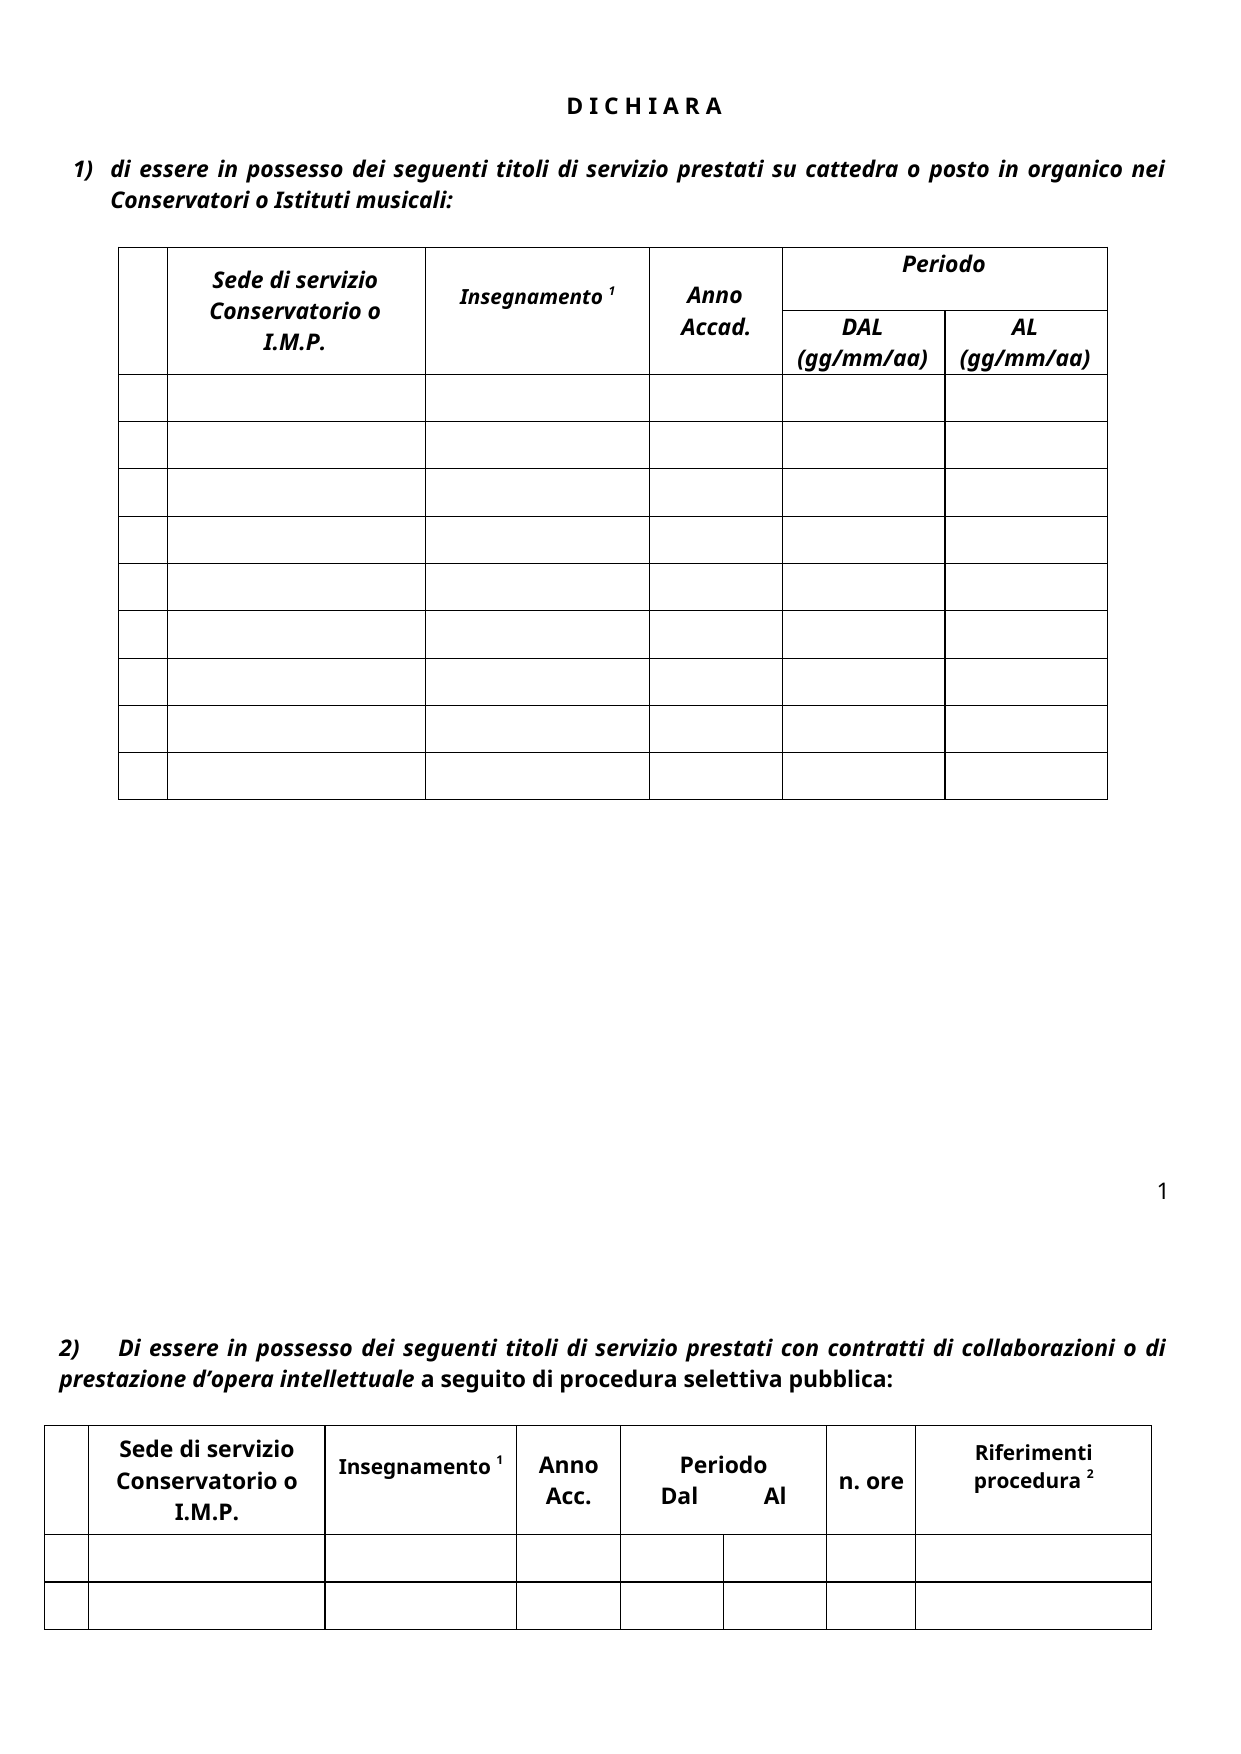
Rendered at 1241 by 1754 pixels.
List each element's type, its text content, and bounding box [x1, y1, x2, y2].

table_cell [650, 659, 782, 705]
table_cell [426, 753, 649, 799]
table_cell [783, 753, 944, 799]
table_cell [946, 564, 1107, 610]
table_cell [916, 1583, 1151, 1629]
table_cell [783, 375, 944, 421]
table_cell [650, 611, 782, 657]
table_cell [783, 422, 944, 468]
table_cell [724, 1535, 826, 1581]
table_cell [916, 1535, 1151, 1581]
table_cell [168, 517, 425, 563]
table_cell [783, 706, 944, 752]
table_header [119, 248, 167, 374]
table_cell [119, 469, 167, 516]
table_cell [89, 1583, 324, 1629]
table_cell [827, 1583, 915, 1629]
table_cell [946, 659, 1107, 705]
table_header Riferimenti procedura 2 [916, 1426, 1151, 1534]
table_cell [650, 753, 782, 799]
table_cell [946, 611, 1107, 657]
table_cell [621, 1583, 723, 1629]
table_cell [650, 706, 782, 752]
table_header n. ore [827, 1426, 915, 1534]
table_cell [426, 375, 649, 421]
table_cell [426, 517, 649, 563]
table_cell [426, 469, 649, 516]
table_header Sede di servizio Conservatorio o I.M.P. [89, 1426, 324, 1534]
table_cell [946, 469, 1107, 516]
text 1 [118, 1175, 1169, 1207]
table_cell [119, 375, 167, 421]
table_header [45, 1426, 88, 1534]
table_cell [119, 517, 167, 563]
table_cell [946, 517, 1107, 563]
table_cell [168, 422, 425, 468]
table_cell [168, 659, 425, 705]
table_cell [783, 517, 944, 563]
table_cell DAL (gg/mm/aa) [783, 311, 944, 374]
table_cell [168, 611, 425, 657]
table_cell [119, 564, 167, 610]
table_cell [946, 706, 1107, 752]
table_cell [119, 753, 167, 799]
table_cell [650, 517, 782, 563]
table_cell [650, 564, 782, 610]
table_cell [45, 1583, 88, 1629]
table_cell [426, 564, 649, 610]
text D I C H I A R A [118, 90, 1169, 122]
table_header Periodo [783, 248, 1107, 310]
table_cell [45, 1535, 88, 1581]
table_header Anno Acc. [517, 1426, 620, 1534]
table_cell [326, 1583, 516, 1629]
table_cell [119, 611, 167, 657]
table_cell [168, 706, 425, 752]
table_cell [426, 422, 649, 468]
table_cell [783, 469, 944, 516]
table_cell [650, 469, 782, 516]
table_cell [946, 375, 1107, 421]
table_cell [168, 564, 425, 610]
table_cell AL (gg/mm/aa) [946, 311, 1107, 374]
table_cell [946, 422, 1107, 468]
table_cell [724, 1583, 826, 1629]
table_cell [168, 469, 425, 516]
table_cell [650, 375, 782, 421]
table_cell [783, 659, 944, 705]
table_header Insegnamento 1 [426, 248, 649, 374]
table_cell [326, 1535, 516, 1581]
table_cell [426, 659, 649, 705]
table_cell [946, 753, 1107, 799]
table_cell [621, 1535, 723, 1581]
table_cell [119, 422, 167, 468]
table_cell [827, 1535, 915, 1581]
table_header Periodo Dal Al [621, 1426, 826, 1534]
table_cell [517, 1535, 620, 1581]
table_cell [783, 611, 944, 657]
table_cell [783, 564, 944, 610]
table_cell [168, 375, 425, 421]
list Di essere in possesso dei seguenti titoli di servizio prestati con contratti di collaborazioni o di prestazione d’opera intellettuale a seguito di procedura selettiva pubblica: [59, 1332, 1169, 1394]
table_cell [119, 706, 167, 752]
table_header Anno Accad. [650, 248, 782, 374]
table_header Sede di servizio Conservatorio o I.M.P. [168, 248, 425, 374]
table_cell [168, 753, 425, 799]
table_header Insegnamento 1 [326, 1426, 516, 1534]
list di essere in possesso dei seguenti titoli di servizio prestati su cattedra o posto in organico nei Conservatori o Istituti musicali: [73, 153, 1169, 215]
table_cell [119, 659, 167, 705]
table_cell [426, 706, 649, 752]
table_cell [517, 1583, 620, 1629]
table_cell [650, 422, 782, 468]
table_cell [426, 611, 649, 657]
table_cell [89, 1535, 324, 1581]
